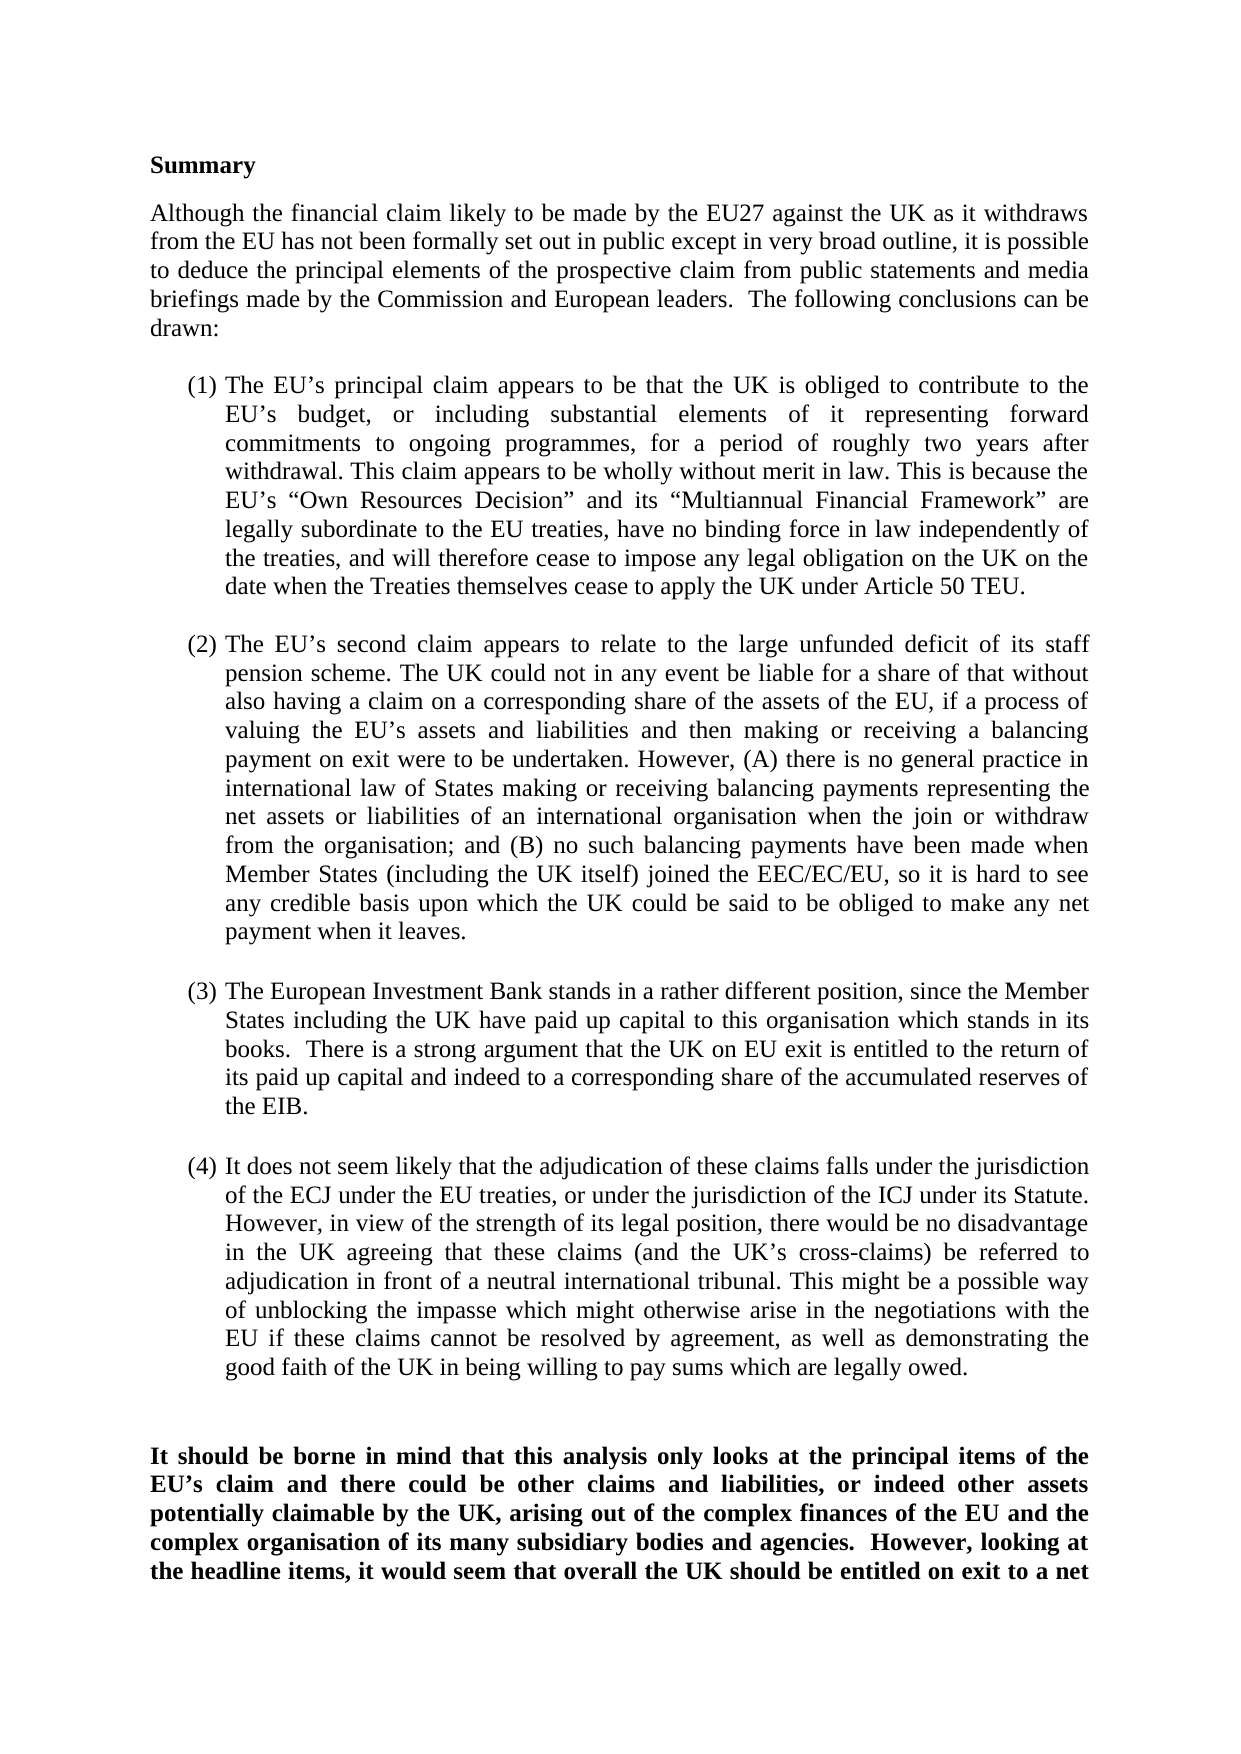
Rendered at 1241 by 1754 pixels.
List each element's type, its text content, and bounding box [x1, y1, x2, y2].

list The EU’s second claim appears to relate to the large unfunded deficit of its staff pension scheme. The UK could not in any event be liable for a share of that without also having a claim on a corresponding share of the assets of the EU, if a process of valuing the EU’s assets and liabilities and then making or receiving a balancing payment on exit were to be undertaken. However, (A) there is no general practice in international law of States making or receiving balancing payments representing the net assets or liabilities of an international organisation when the join or withdraw from the organisation; and (B) no such balancing payments have been made when Member States (including the UK itself) joined the EEC/EC/EU, so it is hard to see any credible basis upon which the UK could be said to be obliged to make any net payment when it leaves. [187, 629, 1090, 945]
text Summary [150, 150, 1090, 179]
list The EU’s principal claim appears to be that the UK is obliged to contribute to the EU’s budget, or including substantial elements of it representing forward commitments to ongoing programmes, for a period of roughly two years after withdrawal. This claim appears to be wholly without merit in law. This is because the EU’s “Own Resources Decision” and its “Multiannual Financial Framework” are legally subordinate to the EU treaties, have no binding force in law independently of the treaties, and will therefore cease to impose any legal obligation on the UK on the date when the Treaties themselves cease to apply the UK under Article 50 TEU. [187, 370, 1090, 600]
text Although the financial claim likely to be made by the EU27 against the UK as it withdraws from the EU has not been formally set out in public except in very broad outline, it is possible to deduce the principal elements of the prospective claim from public statements and media briefings made by the Commission and European leaders. The following conclusions can be drawn: [150, 198, 1090, 341]
list The European Investment Bank stands in a rather different position, since the Member States including the UK have paid up capital to this organisation which stands in its books. There is a strong argument that the UK on EU exit is entitled to the return of its paid up capital and indeed to a corresponding share of the accumulated reserves of the EIB. [187, 976, 1090, 1120]
list It does not seem likely that the adjudication of these claims falls under the jurisdiction of the ECJ under the EU treaties, or under the jurisdiction of the ICJ under its Statute. However, in view of the strength of its legal position, there would be no disadvantage in the UK agreeing that these claims (and the UK’s cross-claims) be referred to adjudication in front of a neutral international tribunal. This might be a possible way of unblocking the impasse which might otherwise arise in the negotiations with the EU if these claims cannot be resolved by agreement, as well as demonstrating the good faith of the UK in being willing to pay sums which are legally owed. [187, 1151, 1090, 1381]
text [150, 1441, 1090, 1584]
